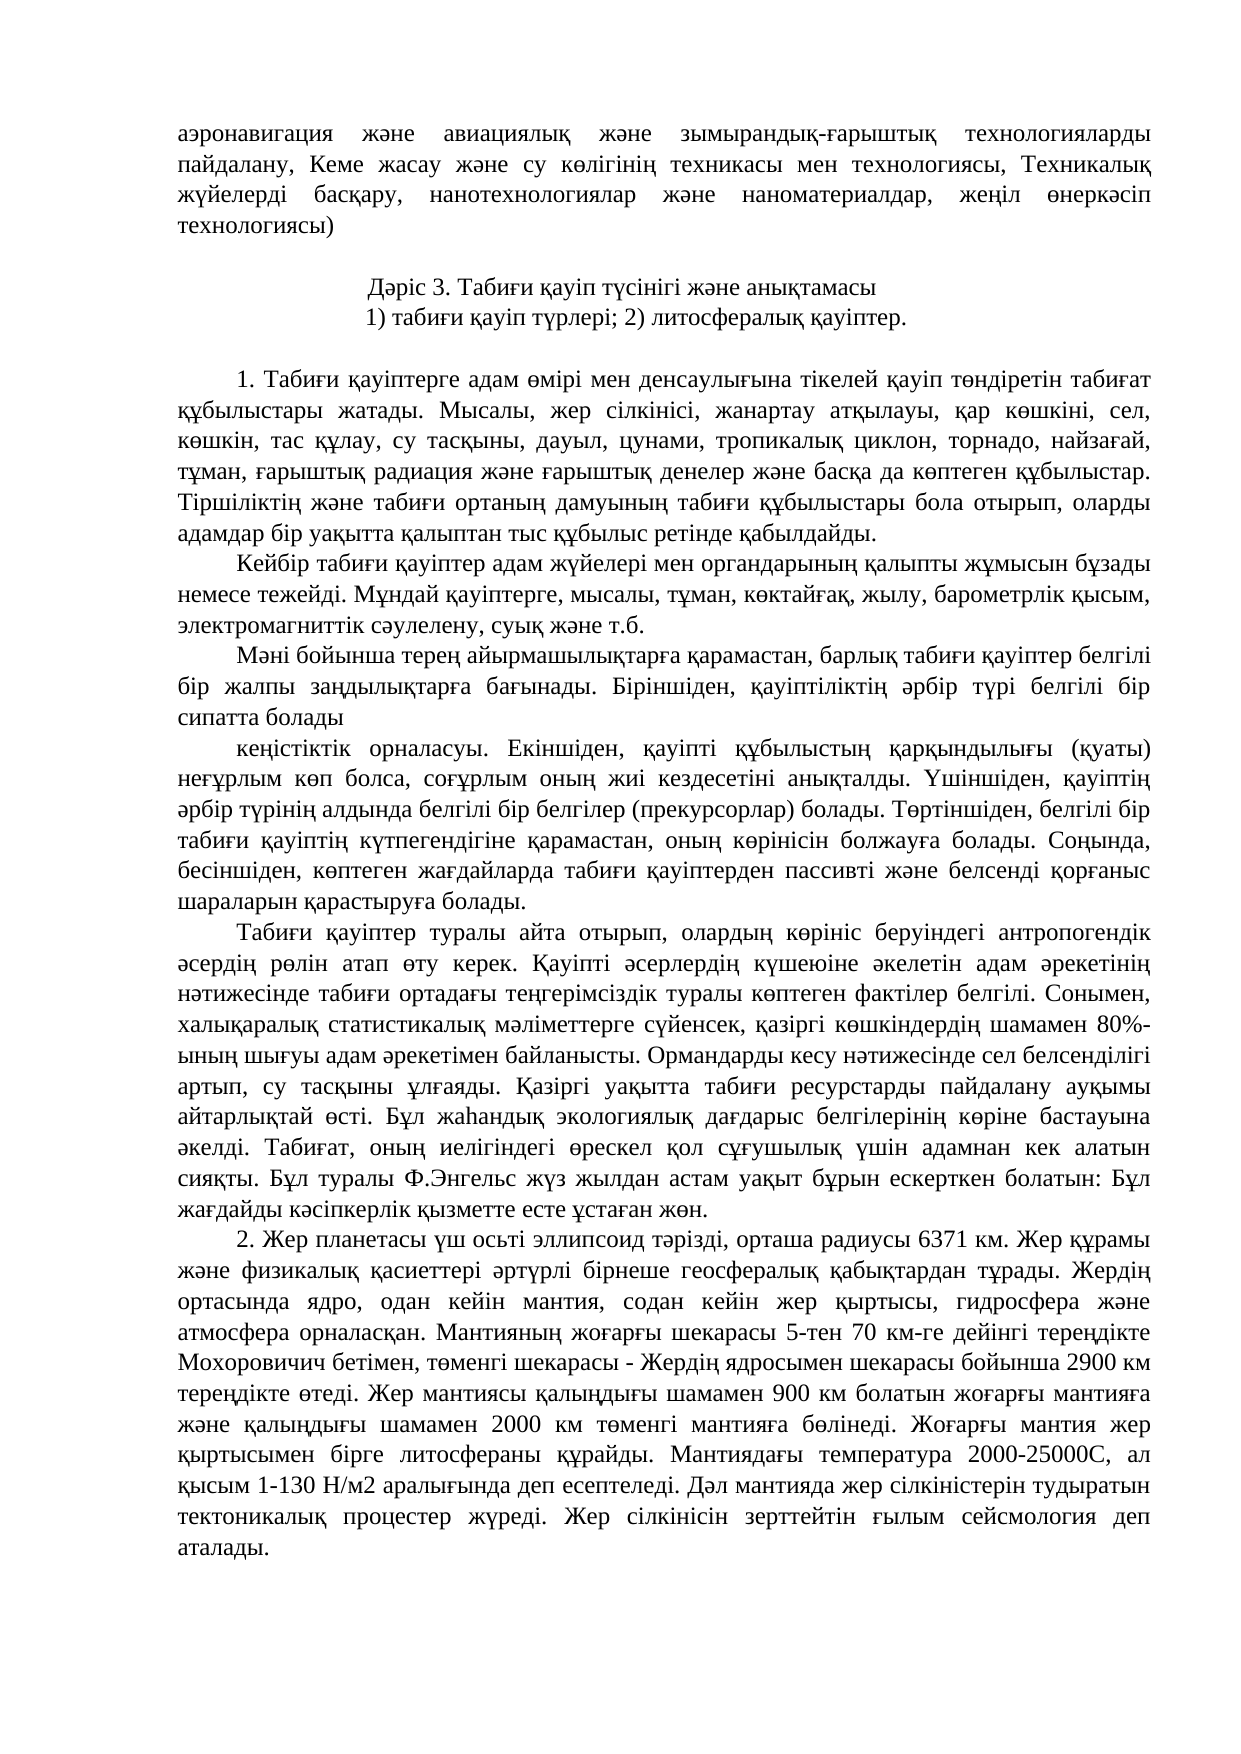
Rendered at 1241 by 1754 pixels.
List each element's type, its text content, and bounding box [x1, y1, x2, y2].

text 1. Табиғи қауіптерге адам өмірі мен денсаулығына тікелей қауіп төндіретін табиғат құбылыстары жатады. Мысалы, жер сілкінісі, жанартау атқылауы, қар көшкіні, сел, көшкін, тас құлау, су тасқыны, дауыл, цунами, тропикалық циклон, торнадо, найзағай, тұман, ғарыштық радиация және ғарыштық денелер және басқа да көптеген құбылыстар. Тіршіліктің және табиғи ортаның дамуының табиғи құбылыстары бола отырып, оларды адамдар бір уақытта қалыптан тыс құбылыс ретінде қабылдайды. [177, 364, 1152, 546]
text Мәні бойынша терең айырмашылықтарға қарамастан, барлық табиғи қауіптер белгілі бір жалпы заңдылықтарға бағынады. Біріншіден, қауіптіліктің әрбір түрі белгілі бір сипатта болады [177, 641, 1152, 731]
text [177, 118, 1152, 239]
text Табиғи қауіптер туралы айта отырып, олардың көрініс беруіндегі антропогендік әсердің рөлін атап өту керек. Қауіпті әсерлердің күшеюіне әкелетін адам әрекетінің нәтижесінде табиғи ортадағы теңгерімсіздік туралы көптеген фактілер белгілі. Сонымен, халықаралық статистикалық мәліметтерге сүйенсек, қазіргі көшкіндердің шамамен 80%-ының шығуы адам әрекетімен байланысты. Ормандарды кесу нәтижесінде сел белсенділігі артып, су тасқыны ұлғаяды. Қазіргі уақытта табиғи ресурстарды пайдалану ауқымы айтарлықтай өсті. Бұл жаһандық экологиялық дағдарыс белгілерінің көріне бастауына әкелді. Табиғат, оның иелігіндегі өрескел қол сұғушылық үшін адамнан кек алатын сияқты. Бұл туралы Ф.Энгельс жүз жылдан астам уақыт бұрын ескерткен болатын: Бұл жағдайды кәсіпкерлік қызметте есте ұстаған жөн. [177, 917, 1152, 1222]
text кеңістіктік орналасуы. Екіншіден, қауіпті құбылыстың қарқындылығы (қуаты) неғұрлым көп болса, соғұрлым оның жиі кездесетіні анықталды. Үшіншіден, қауіптің әрбір түрінің алдында белгілі бір белгілер (прекурсорлар) болады. Төртіншіден, белгілі бір табиғи қауіптің күтпегендігіне қарамастан, оның көрінісін болжауға болады. Соңында, бесіншіден, көптеген жағдайларда табиғи қауіптерден пассивті және белсенді қорғаныс шараларын қарастыруға болады. [177, 733, 1152, 915]
text 2. Жер планетасы үш осьті эллипсоид тәрізді, орташа радиусы 6371 км. Жер құрамы және физикалық қасиеттері әртүрлі бірнеше геосфералық қабықтардан тұрады. Жердің ортасында ядро, одан кейін мантия, содан кейін жер қыртысы, гидросфера және атмосфера орналасқан. Мантияның жоғарғы шекарасы 5-тен 70 км-ге дейінгі тереңдікте Мохоровичич бетімен, төменгі шекарасы - Жердің ядросымен шекарасы бойынша 2900 км тереңдікте өтеді. Жер мантиясы қалыңдығы шамамен 900 км болатын жоғарғы мантияға және қалыңдығы шамамен 2000 км төменгі мантияға бөлінеді. Жоғарғы мантия жер қыртысымен бірге литосфераны құрайды. Мантиядағы температура 2000-25000С, ал қысым 1-130 Н/м2 аралығында деп есептеледі. Дәл мантияда жер сілкіністерін тудыратын тектоникалық процестер жүреді. Жер сілкінісін зерттейтін ғылым сейсмология деп аталады. [177, 1224, 1152, 1560]
text Кейбір табиғи қауіптер адам жүйелері мен органдарының қалыпты жұмысын бұзады немесе тежейді. Мұндай қауіптерге, мысалы, тұман, көктайғақ, жылу, барометрлік қысым, электромагниттік сәулелену, суық және т.б. [177, 548, 1152, 638]
text Дәріс 3. Табиғи қауіп түсінігі және анықтамасы [177, 272, 1152, 301]
text 1) табиғи қауіп түрлері; 2) литосфералық қауіптер. [177, 302, 1152, 331]
